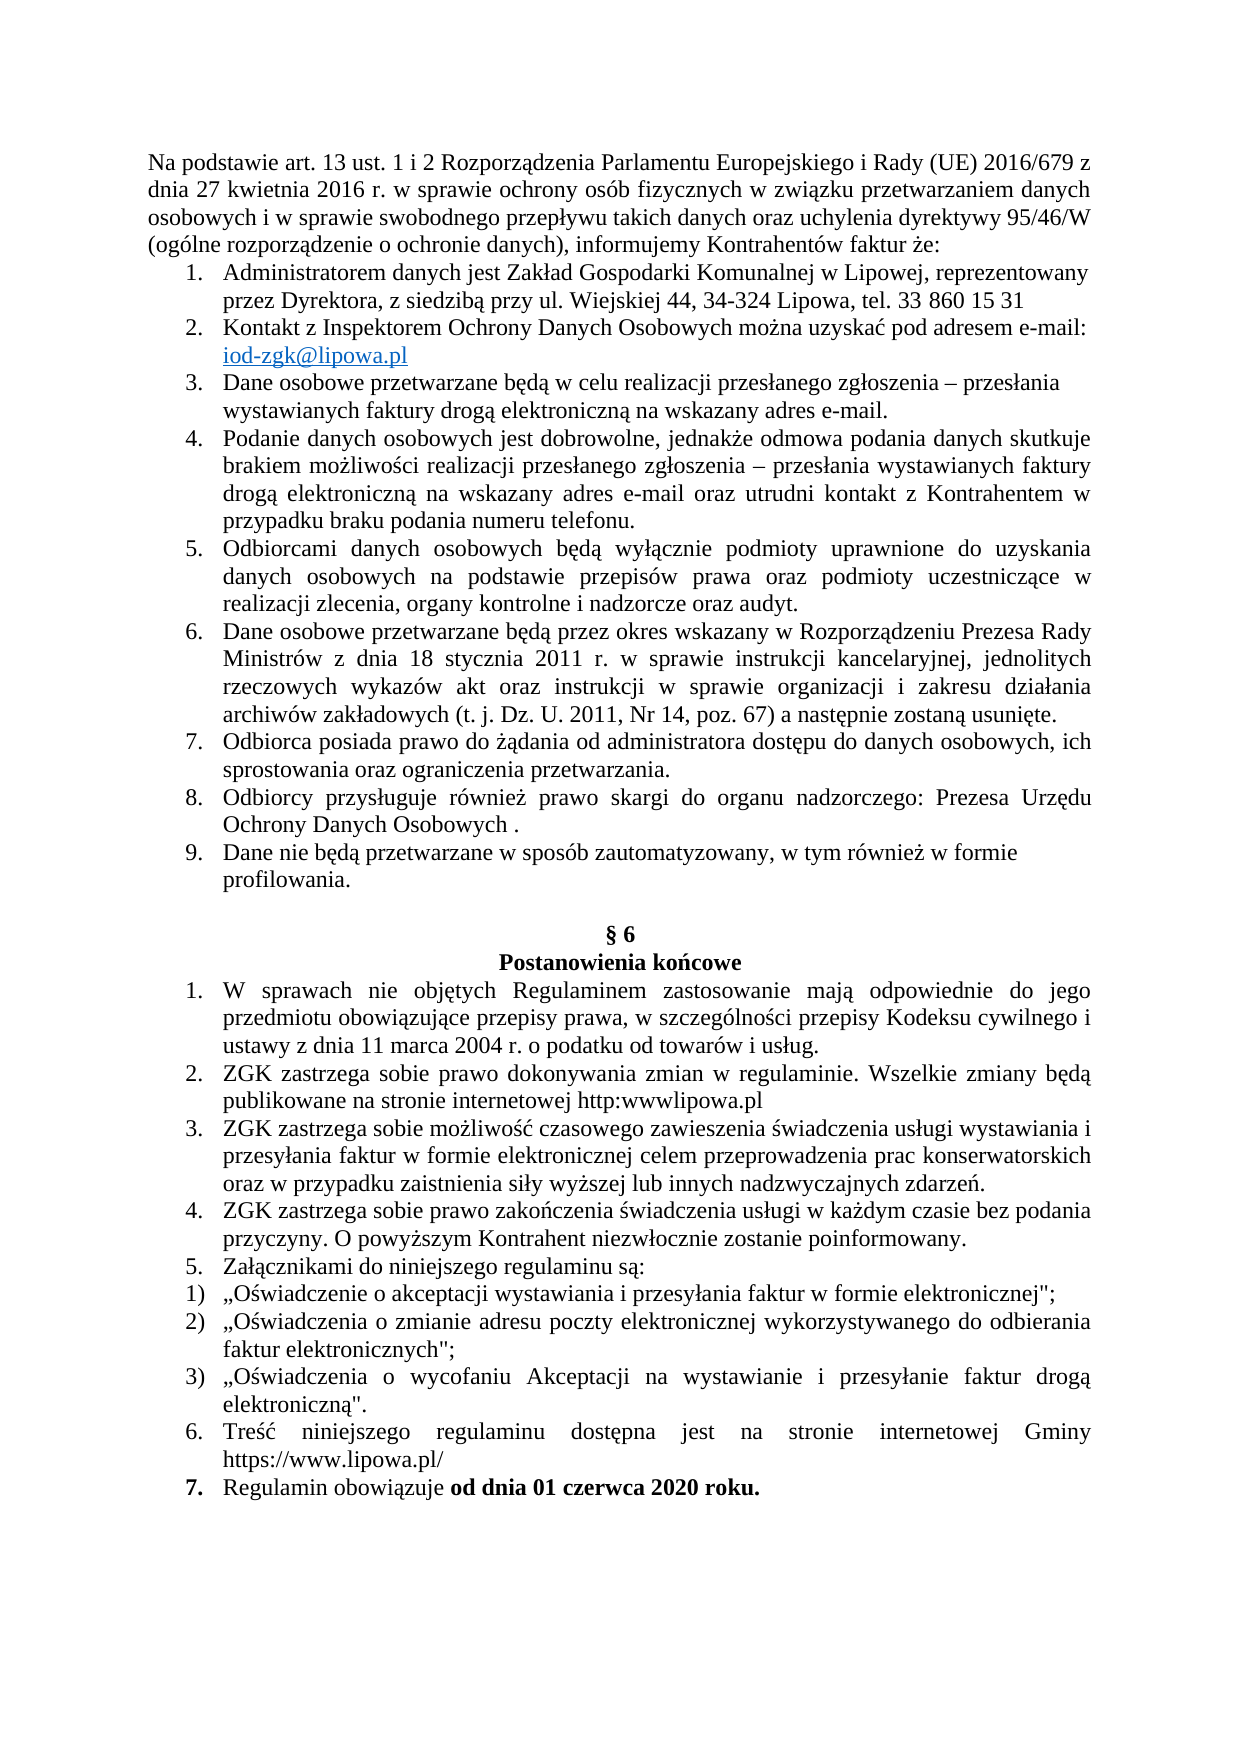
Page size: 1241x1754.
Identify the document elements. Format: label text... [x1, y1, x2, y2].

list Odbiorcami danych osobowych będą wyłącznie podmioty uprawnione do uzyskania danych osobowych na podstawie przepisów prawa oraz podmioty uczestniczące w realizacji zlecenia, organy kontrolne i nadzorcze oraz audyt. [185, 534, 1093, 617]
list Administratorem danych jest Zakład Gospodarki Komunalnej w Lipowej, reprezentowany przez Dyrektora, z siedzibą przy ul. Wiejskiej 44, 34-324 Lipowa, tel. 33 860 15 31 [185, 258, 1093, 313]
list Odbiorcy przysługuje również prawo skargi do organu nadzorczego: Prezesa Urzędu Ochrony Danych Osobowych . [185, 782, 1093, 838]
list ZGK zastrzega sobie prawo dokonywania zmian w regulaminie. Wszelkie zmiany będą publikowane na stronie internetowej http:wwwlipowa.pl [185, 1058, 1093, 1114]
list „Oświadczenia o wycofaniu Akceptacji na wystawianie i przesyłanie faktur drogą elektroniczną". [185, 1362, 1093, 1417]
list „Oświadczenia o zmianie adresu poczty elektronicznej wykorzystywanego do odbierania faktur elektronicznych"; [185, 1307, 1093, 1362]
list Dane osobowe przetwarzane będą przez okres wskazany w Rozporządzeniu Prezesa Rady Ministrów z dnia 18 stycznia 2011 r. w sprawie instrukcji kancelaryjnej, jednolitych rzeczowych wykazów akt oraz instrukcji w sprawie organizacji i zakresu działania archiwów zakładowych (t. j. Dz. U. 2011, Nr 14, poz. 67) a następnie zostaną usunięte. [185, 617, 1093, 727]
list Dane nie będą przetwarzane w sposób zautomatyzowany, w tym również w formie profilowania. [185, 838, 1093, 893]
list „Oświadczenie o akceptacji wystawiania i przesyłania faktur w formie elektronicznej"; [185, 1279, 1093, 1307]
list ZGK zastrzega sobie prawo zakończenia świadczenia usługi w każdym czasie bez podania przyczyny. O powyższym Kontrahent niezwłocznie zostanie poinformowany. [185, 1197, 1093, 1252]
list Dane osobowe przetwarzane będą w celu realizacji przesłanego zgłoszenia – przesłania wystawianych faktury drogą elektroniczną na wskazany adres e-mail. [185, 368, 1093, 424]
list ZGK zastrzega sobie możliwość czasowego zawieszenia świadczenia usługi wystawiania i przesyłania faktur w formie elektronicznej celem przeprowadzenia prac konserwatorskich oraz w przypadku zaistnienia siły wyższej lub innych nadzwyczajnych zdarzeń. [185, 1114, 1093, 1197]
list Regulamin obowiązuje od dnia 01 czerwca 2020 roku. [185, 1473, 1093, 1500]
list Podanie danych osobowych jest dobrowolne, jednakże odmowa podania danych skutkuje brakiem możliwości realizacji przesłanego zgłoszenia – przesłania wystawianych faktury drogą elektroniczną na wskazany adres e-mail oraz utrudni kontakt z Kontrahentem w przypadku braku podania numeru telefonu. [185, 424, 1093, 534]
list W sprawach nie objętych Regulaminem zastosowanie mają odpowiednie do jego przedmiotu obowiązujące przepisy prawa, w szczególności przepisy Kodeksu cywilnego i ustawy z dnia 11 marca 2004 r. o podatku od towarów i usług. [185, 976, 1093, 1058]
text § 6 [148, 921, 1093, 948]
list Odbiorca posiada prawo do żądania od administratora dostępu do danych osobowych, ich sprostowania oraz ograniczenia przetwarzania. [185, 727, 1093, 782]
list Załącznikami do niniejszego regulaminu są: [185, 1252, 1093, 1279]
text Na podstawie art. 13 ust. 1 i 2 Rozporządzenia Parlamentu Europejskiego i Rady (UE) 2016/679 z dnia 27 kwietnia 2016 r. w sprawie ochrony osób fizycznych w związku przetwarzaniem danych osobowych i w sprawie swobodnego przepływu takich danych oraz uchylenia dyrektywy 95/46/W (ogólne rozporządzenie o ochronie danych), informujemy Kontrahentów faktur że: [148, 148, 1093, 258]
list Kontakt z Inspektorem Ochrony Danych Osobowych można uzyskać pod adresem e-mail: iod-zgk@lipowa.pl [185, 313, 1093, 368]
text Postanowienia końcowe [148, 948, 1093, 976]
list Treść niniejszego regulaminu dostępna jest na stronie internetowej Gminy https://www.lipowa.pl/ [185, 1417, 1093, 1473]
